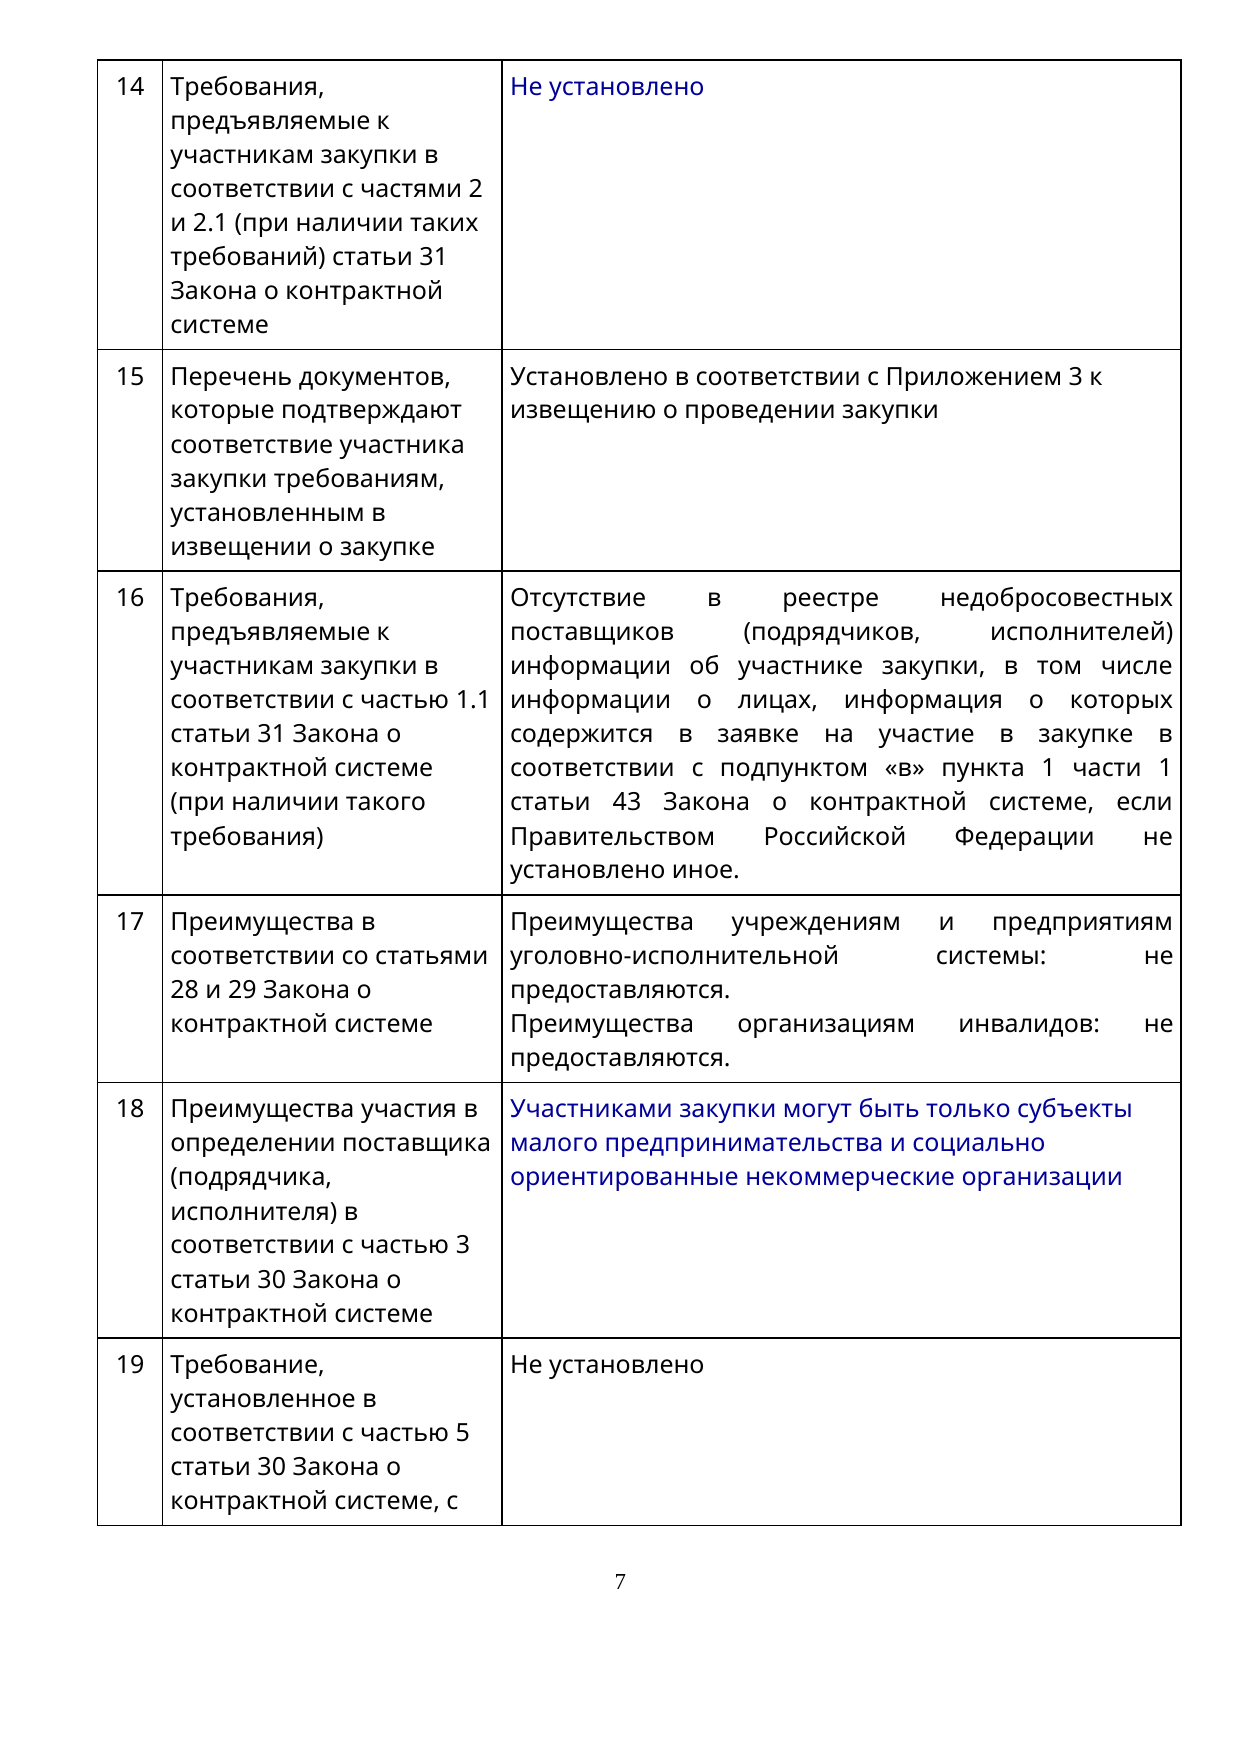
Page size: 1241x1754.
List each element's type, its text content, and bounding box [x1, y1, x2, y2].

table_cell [163, 1339, 501, 1525]
table_cell 16 [98, 572, 162, 894]
table_cell 18 [98, 1083, 162, 1337]
table_cell Перечень документов, которые подтверждают соответствие участника закупки требованиям, установленным в извещении о закупке [163, 350, 501, 570]
table_cell Отсутствие в реестре недобросовестных поставщиков (подрядчиков, исполнителей) информации об участнике закупки, в том числе информации о лицах, информация о которых содержится в заявке на участие в закупке в соответствии с подпунктом «в» пункта 1 части 1 статьи 43 Закона о контрактной системе, если Правительством Российской Федерации не установлено иное. [503, 572, 1180, 894]
table_cell 15 [98, 350, 162, 570]
table_cell Не установлено [503, 1339, 1180, 1525]
table_cell Участниками закупки могут быть только субъекты малого предпринимательства и социально ориентированные некоммерческие организации [503, 1083, 1180, 1337]
table_cell 17 [98, 896, 162, 1082]
table_cell Преимущества в соответствии со статьями 28 и 29 Закона о контрактной системе [163, 896, 501, 1082]
table_cell 19 [98, 1339, 162, 1525]
table_cell Не установлено [503, 61, 1180, 349]
table_cell Требования, предъявляемые к участникам закупки в соответствии с частями 2 и 2.1 (при наличии таких требований) статьи 31 Закона о контрактной системе [163, 61, 501, 349]
table_cell Требования, предъявляемые к участникам закупки в соответствии с частью 1.1 статьи 31 Закона о контрактной системе (при наличии такого требования) [163, 572, 501, 894]
table_cell Преимущества участия в определении поставщика (подрядчика, исполнителя) в соответствии с частью 3 статьи 30 Закона о контрактной системе [163, 1083, 501, 1337]
table_cell 14 [98, 61, 162, 349]
table_cell Установлено в соответствии с Приложением 3 к извещению о проведении закупки [503, 350, 1180, 570]
table_cell Преимущества учреждениям и предприятиям уголовно-исполнительной системы: не предоставляются. Преимущества организациям инвалидов: не предоставляются. [503, 896, 1180, 1082]
